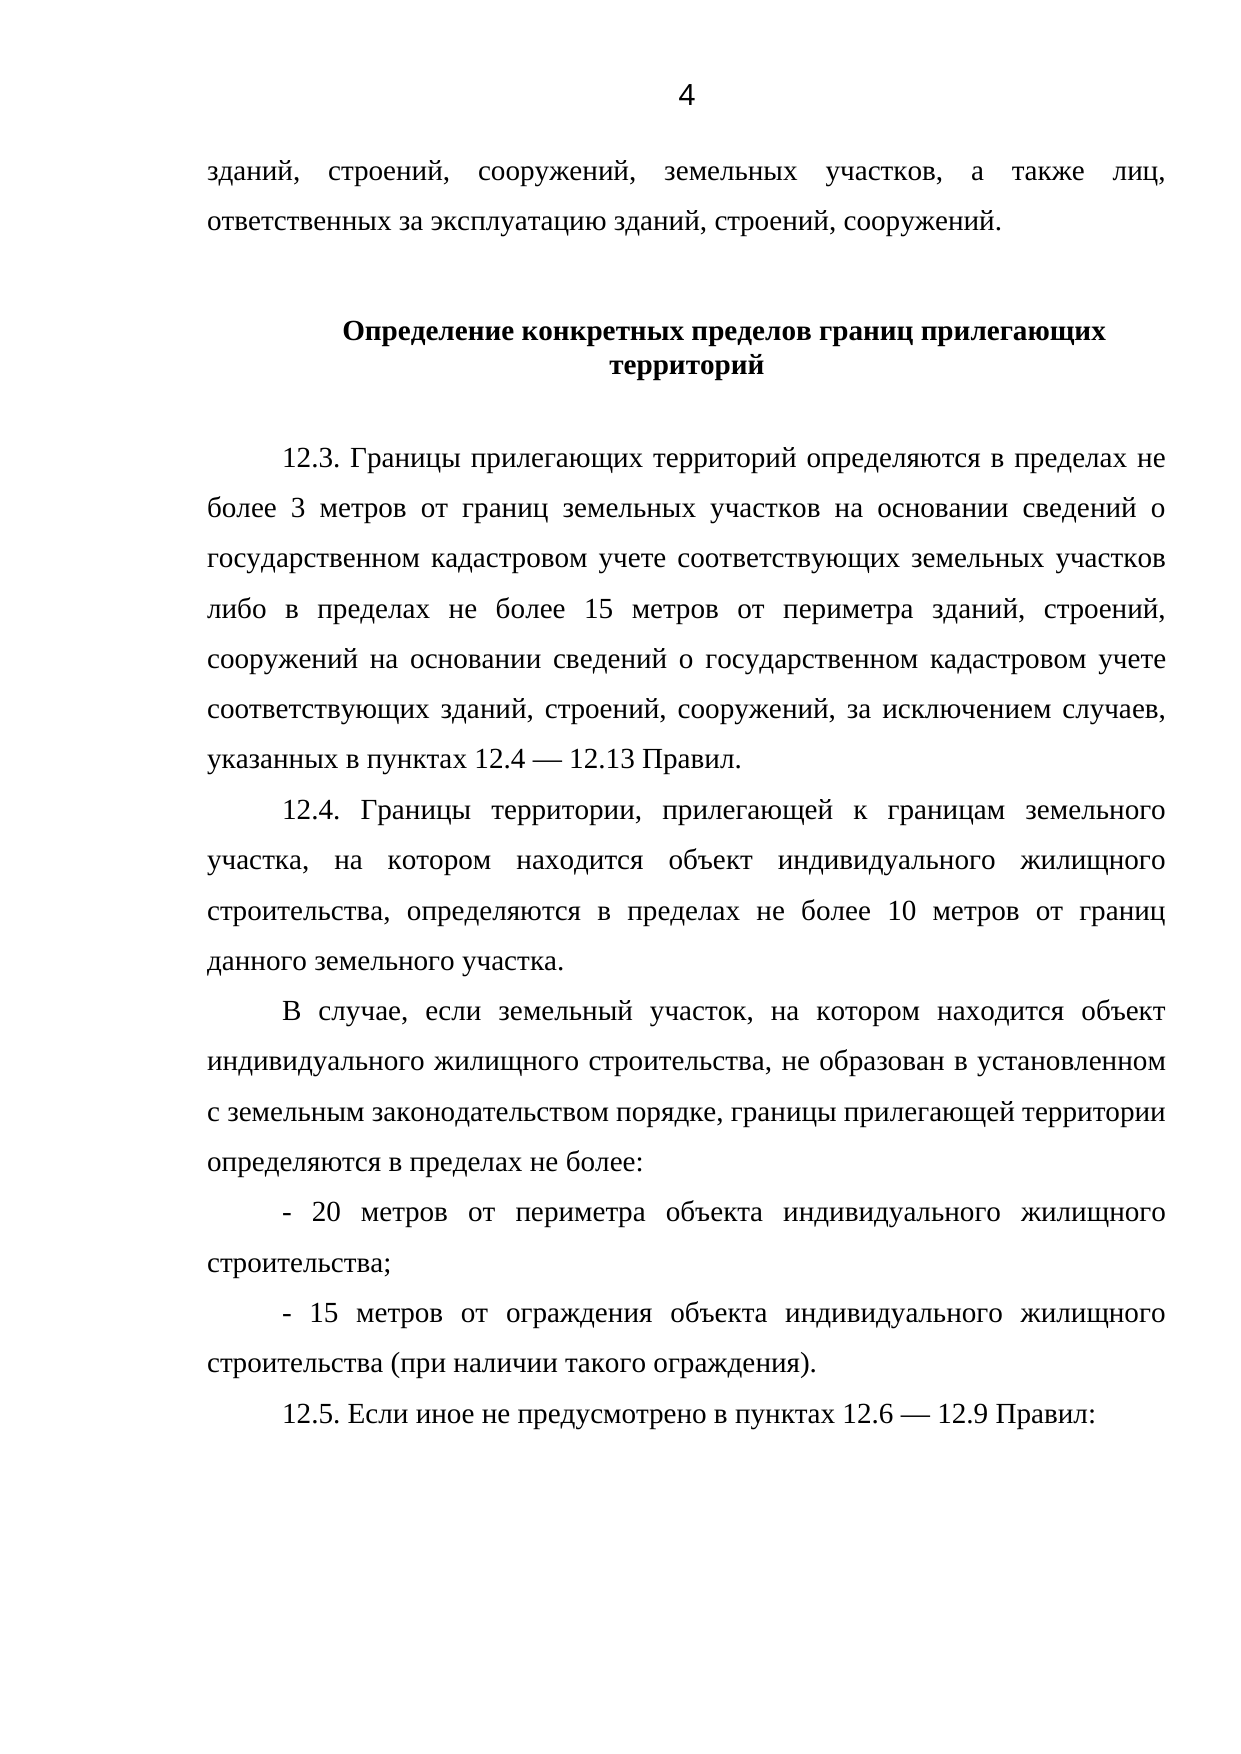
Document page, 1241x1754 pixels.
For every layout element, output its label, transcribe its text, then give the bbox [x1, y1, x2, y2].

text 12.4. Границы территории, прилегающей к границам земельного участка, на котором находится объект индивидуального жилищного строительства, определяются в пределах не более 10 метров от границ данного земельного участка. [207, 792, 1167, 976]
text 12.3. Границы прилегающих территорий определяются в пределах не более 3 метров от границ земельных участков на основании сведений о государственном кадастровом учете соответствующих земельных участков либо в пределах не более 15 метров от периметра зданий, строений, сооружений на основании сведений о государственном кадастровом учете соответствующих зданий, строений, сооружений, за исключением случаев, указанных в пунктах 12.4 — 12.13 Правил. [207, 440, 1167, 775]
text - 15 метров от ограждения объекта индивидуального жилищного строительства (при наличии такого ограждения). [207, 1295, 1167, 1379]
text В случае, если земельный участок, на котором находится объект индивидуального жилищного строительства, не образован в установленном с земельным законодательством порядке, границы прилегающей территории определяются в пределах не более: [207, 993, 1167, 1178]
text Определение конкретных пределов границ прилегающих территорий [207, 313, 1167, 380]
text 12.5. Если иное не предусмотрено в пунктах 12.6 — 12.9 Правил: [207, 1396, 1167, 1429]
text - 20 метров от периметра объекта индивидуального жилищного строительства; [207, 1194, 1167, 1278]
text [207, 153, 1167, 237]
